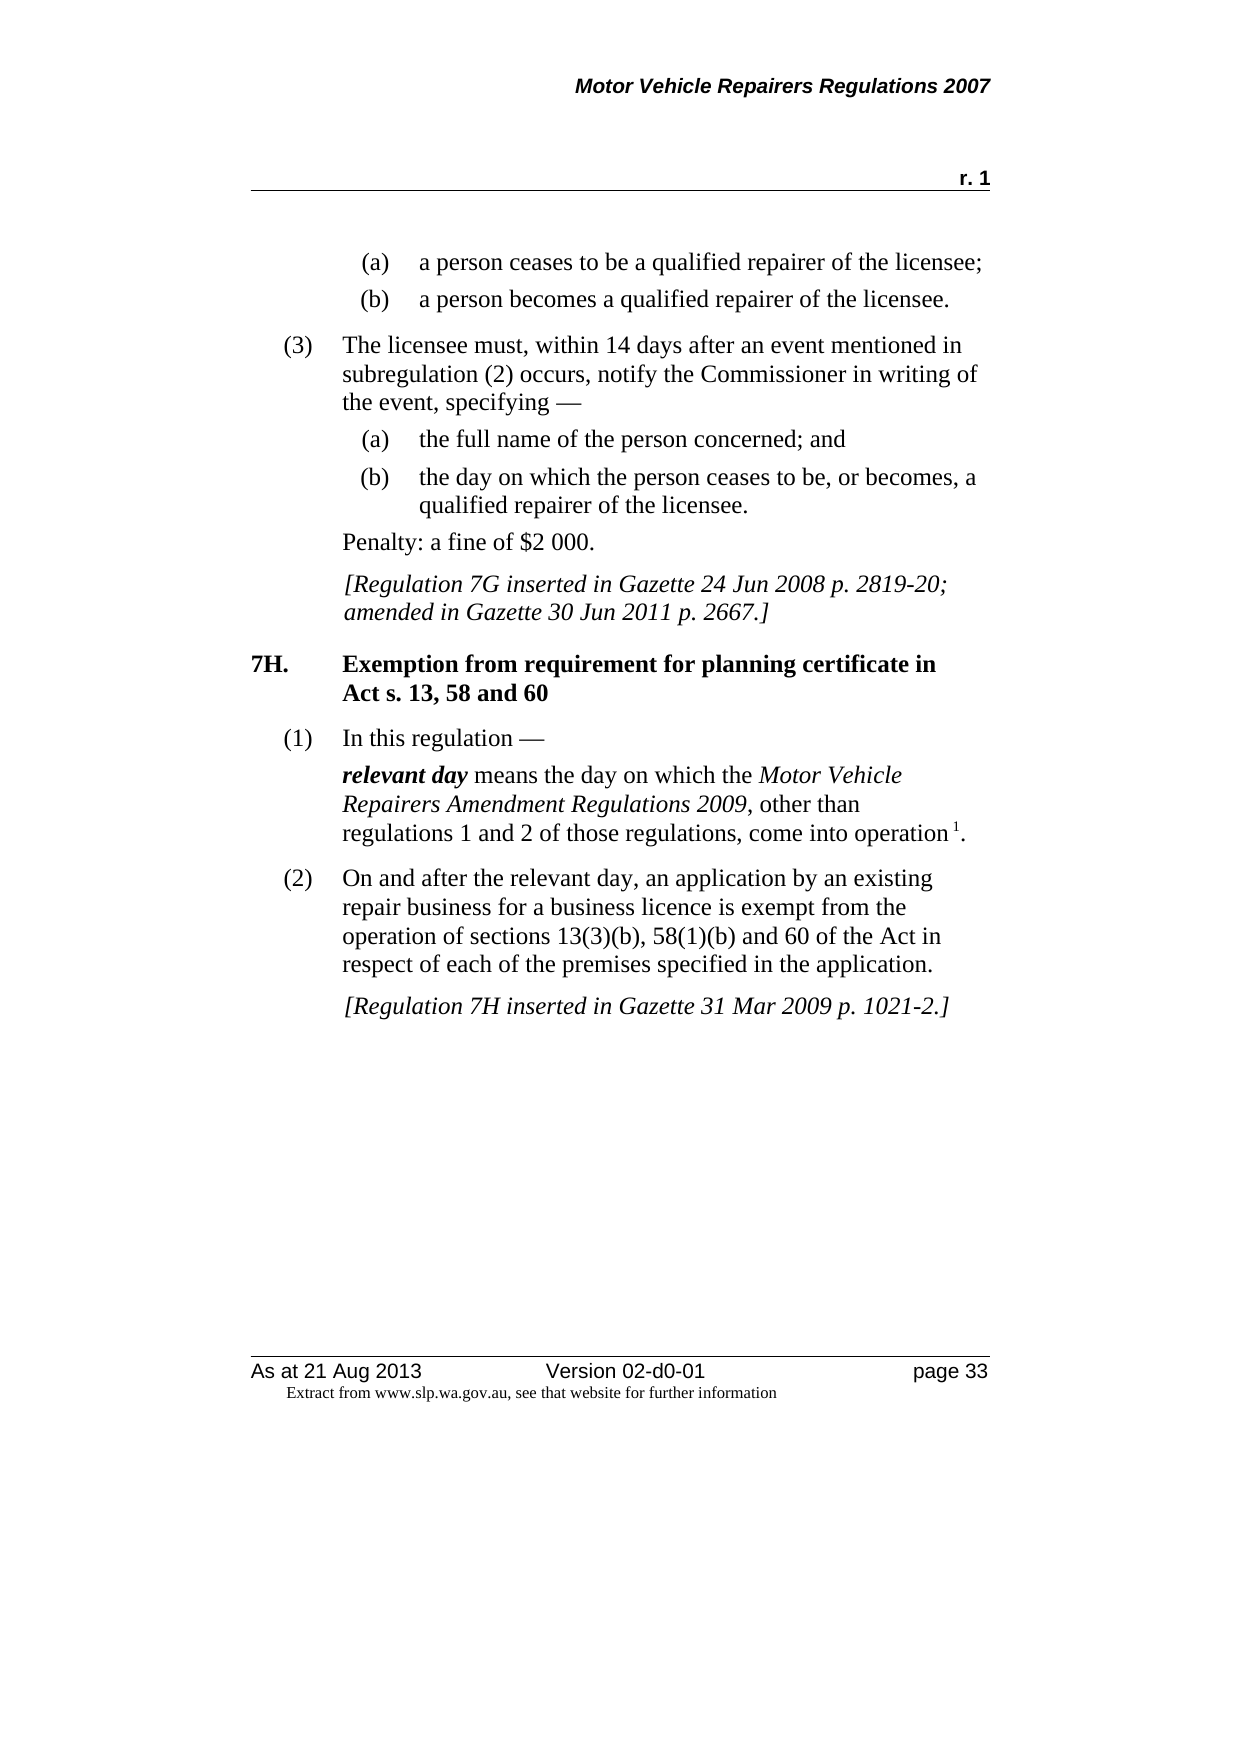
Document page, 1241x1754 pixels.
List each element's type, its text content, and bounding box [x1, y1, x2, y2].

text (b) a person becomes a qualified repairer of the licensee. [251, 284, 990, 313]
text relevant day means the day on which the Motor Vehicle Repairers Amendment Regulations 2009, other than regulations 1 and 2 of those regulations, come into operation 1. [251, 760, 990, 847]
text (a) a person ceases to be a qualified repairer of the licensee; [251, 247, 990, 276]
text (1) In this regulation — [251, 723, 990, 752]
text [Regulation 7G inserted in Gazette 24 Jun 2008 p. 2819-20; amended in Gazette 30 Jun 2011 p. 2667.] [251, 569, 990, 626]
text (a) the full name of the person concerned; and [251, 424, 990, 453]
text Penalty: a fine of $2 000. [251, 527, 990, 556]
text (2) On and after the relevant day, an application by an existing repair business for a business licence is exempt from the operation of sections 13(3)(b), 58(1)(b) and 60 of the Act in respect of each of the premises specified in the application. [251, 863, 990, 978]
text (b) the day on which the person ceases to be, or becomes, a qualified repairer of the licensee. [251, 462, 990, 519]
text (3) The licensee must, within 14 days after an event mentioned in subregulation (2) occurs, notify the Commissioner in writing of the event, specifying — [251, 330, 990, 416]
text [Regulation 7H inserted in Gazette 31 Mar 2009 p. 1021-2.] [251, 991, 990, 1019]
subtitle 7H. Exemption from requirement for planning certificate in Act s. 13, 58 and 60 [251, 649, 990, 707]
